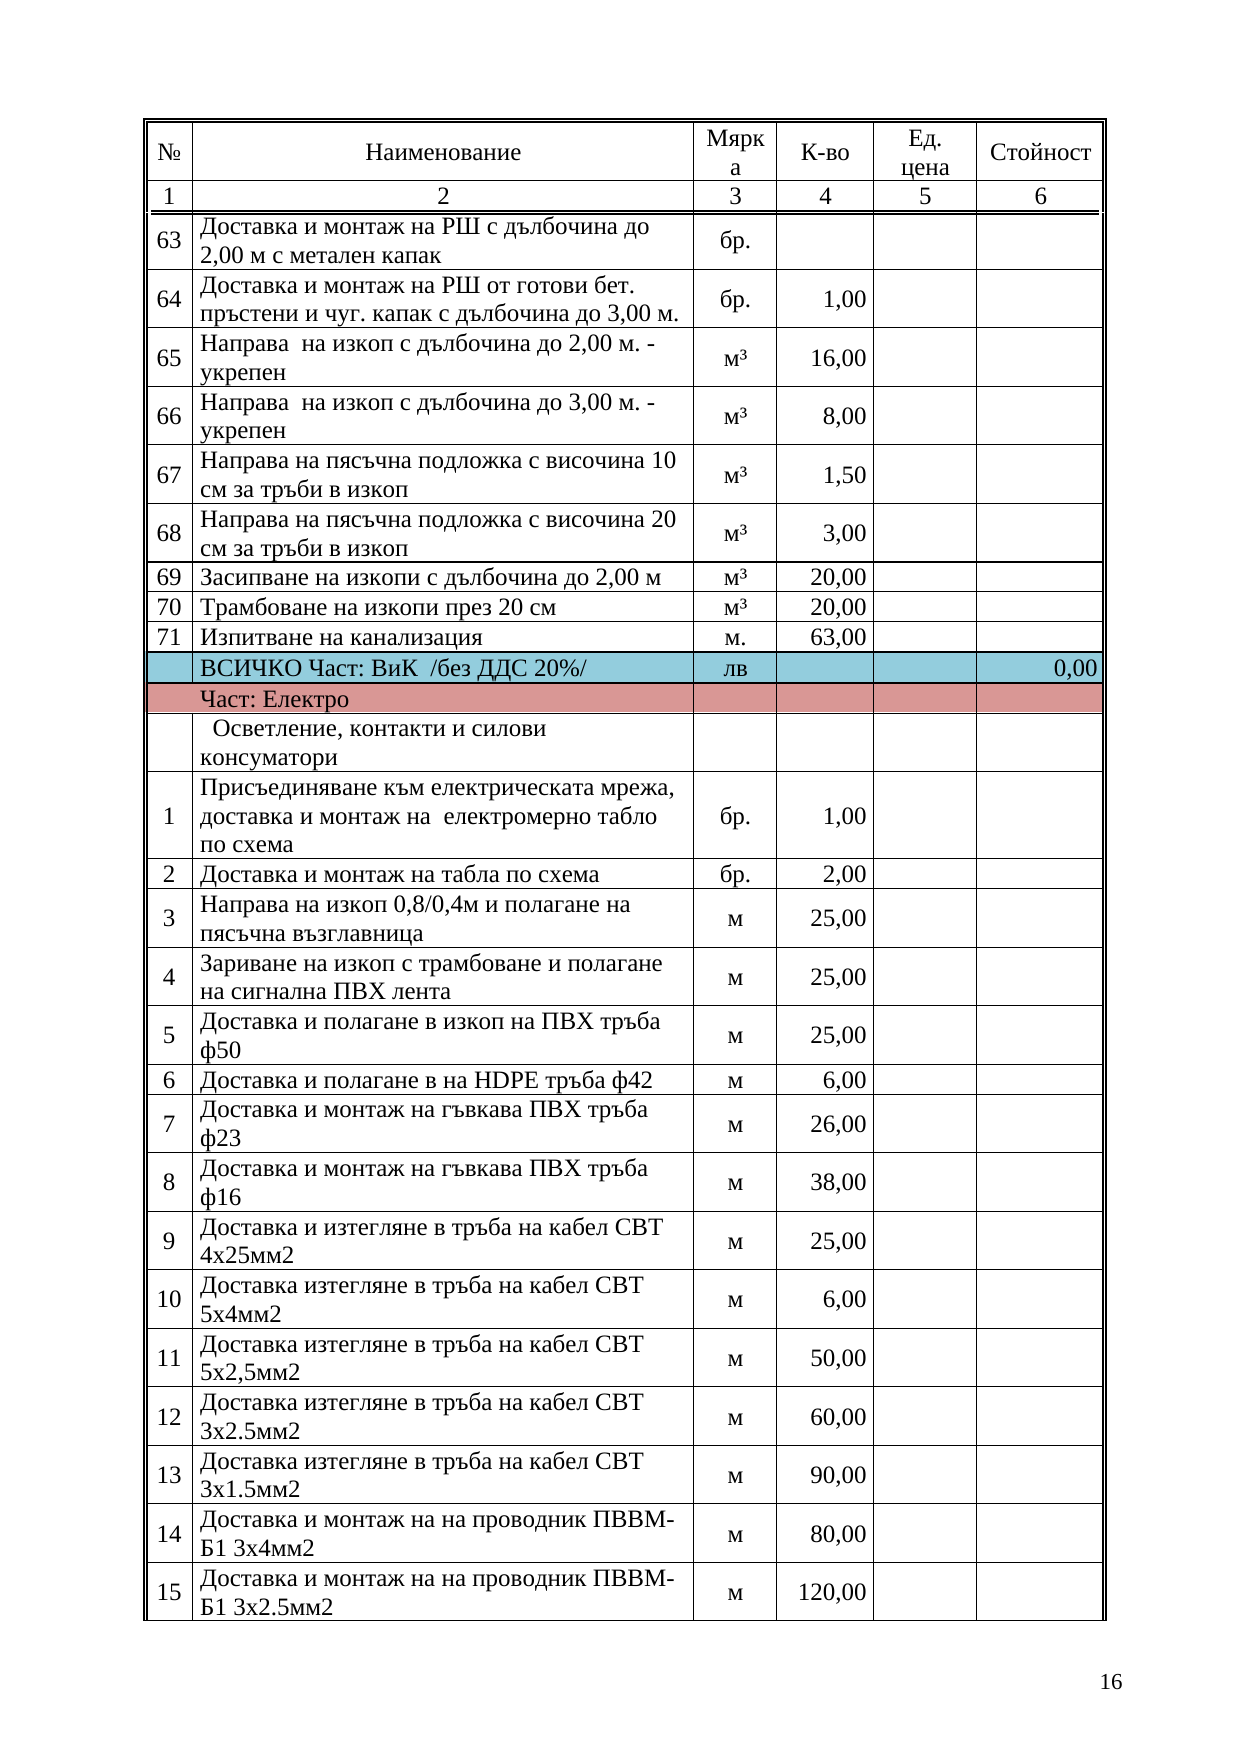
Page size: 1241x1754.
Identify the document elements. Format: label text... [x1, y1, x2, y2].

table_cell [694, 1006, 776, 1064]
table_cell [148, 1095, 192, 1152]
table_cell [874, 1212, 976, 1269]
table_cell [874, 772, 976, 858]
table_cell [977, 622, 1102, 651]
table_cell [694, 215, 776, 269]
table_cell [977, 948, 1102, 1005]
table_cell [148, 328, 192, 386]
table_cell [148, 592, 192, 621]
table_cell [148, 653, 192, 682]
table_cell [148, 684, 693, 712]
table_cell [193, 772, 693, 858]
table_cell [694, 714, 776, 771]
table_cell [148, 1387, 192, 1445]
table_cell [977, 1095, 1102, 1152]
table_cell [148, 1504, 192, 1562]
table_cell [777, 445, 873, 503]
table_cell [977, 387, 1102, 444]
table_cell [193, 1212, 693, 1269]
table_cell 2 [193, 181, 693, 210]
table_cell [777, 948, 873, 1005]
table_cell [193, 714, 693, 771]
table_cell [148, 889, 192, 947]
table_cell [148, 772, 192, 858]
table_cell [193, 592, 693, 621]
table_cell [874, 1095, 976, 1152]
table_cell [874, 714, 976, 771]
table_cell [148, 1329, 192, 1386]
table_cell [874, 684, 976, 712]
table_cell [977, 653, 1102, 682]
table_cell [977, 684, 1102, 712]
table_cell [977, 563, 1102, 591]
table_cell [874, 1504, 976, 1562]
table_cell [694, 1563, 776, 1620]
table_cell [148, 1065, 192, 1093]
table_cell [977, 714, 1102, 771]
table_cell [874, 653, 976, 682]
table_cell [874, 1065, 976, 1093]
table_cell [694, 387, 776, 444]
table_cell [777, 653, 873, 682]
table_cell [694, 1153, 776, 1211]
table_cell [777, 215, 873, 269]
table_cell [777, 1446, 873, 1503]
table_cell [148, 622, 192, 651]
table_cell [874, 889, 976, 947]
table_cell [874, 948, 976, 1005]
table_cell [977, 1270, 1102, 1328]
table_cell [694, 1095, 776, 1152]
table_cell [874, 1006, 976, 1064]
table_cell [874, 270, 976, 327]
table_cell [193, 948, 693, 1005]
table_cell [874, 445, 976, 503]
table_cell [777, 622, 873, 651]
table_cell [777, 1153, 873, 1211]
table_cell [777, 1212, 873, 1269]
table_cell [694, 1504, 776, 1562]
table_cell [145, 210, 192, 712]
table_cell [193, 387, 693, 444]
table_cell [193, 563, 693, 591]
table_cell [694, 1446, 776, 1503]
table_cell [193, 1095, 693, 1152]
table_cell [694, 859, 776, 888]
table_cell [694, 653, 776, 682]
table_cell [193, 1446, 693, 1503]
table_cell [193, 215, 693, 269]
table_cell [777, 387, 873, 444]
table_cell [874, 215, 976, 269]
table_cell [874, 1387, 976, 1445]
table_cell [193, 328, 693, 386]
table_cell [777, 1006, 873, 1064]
table_header Мярка [694, 123, 776, 180]
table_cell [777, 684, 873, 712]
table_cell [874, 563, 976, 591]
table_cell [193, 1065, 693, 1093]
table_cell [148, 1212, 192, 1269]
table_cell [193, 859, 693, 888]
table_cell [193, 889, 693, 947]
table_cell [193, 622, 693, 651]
table_cell 5 [874, 181, 976, 210]
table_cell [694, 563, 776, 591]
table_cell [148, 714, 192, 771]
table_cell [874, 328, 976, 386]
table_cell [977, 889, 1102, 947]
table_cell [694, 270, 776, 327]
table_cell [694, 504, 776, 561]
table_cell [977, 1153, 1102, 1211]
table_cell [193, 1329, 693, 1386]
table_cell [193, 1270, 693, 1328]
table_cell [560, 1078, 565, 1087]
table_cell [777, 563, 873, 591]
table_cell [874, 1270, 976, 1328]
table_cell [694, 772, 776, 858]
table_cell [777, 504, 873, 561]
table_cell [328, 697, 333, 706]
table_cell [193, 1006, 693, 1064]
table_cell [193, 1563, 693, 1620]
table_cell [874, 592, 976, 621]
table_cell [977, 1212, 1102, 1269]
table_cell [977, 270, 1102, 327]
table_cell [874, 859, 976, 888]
table_header Наименование [193, 123, 693, 180]
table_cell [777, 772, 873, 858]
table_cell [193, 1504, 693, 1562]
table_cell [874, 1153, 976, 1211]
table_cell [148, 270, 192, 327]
table_header № [148, 123, 192, 180]
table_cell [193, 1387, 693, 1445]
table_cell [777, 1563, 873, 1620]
table_header К-во [777, 123, 873, 180]
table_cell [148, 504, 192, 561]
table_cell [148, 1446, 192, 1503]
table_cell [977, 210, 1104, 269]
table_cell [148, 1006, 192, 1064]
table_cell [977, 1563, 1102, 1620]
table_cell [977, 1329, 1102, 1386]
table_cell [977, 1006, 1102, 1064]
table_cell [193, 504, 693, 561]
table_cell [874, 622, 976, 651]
table_cell 3 [694, 181, 776, 210]
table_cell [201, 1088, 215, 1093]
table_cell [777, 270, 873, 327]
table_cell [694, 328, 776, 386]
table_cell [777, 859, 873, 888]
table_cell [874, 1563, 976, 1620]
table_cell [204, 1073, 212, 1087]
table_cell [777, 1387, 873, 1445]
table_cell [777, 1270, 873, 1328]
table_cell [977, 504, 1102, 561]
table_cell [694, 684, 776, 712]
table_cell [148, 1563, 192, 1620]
table_cell 6 [977, 181, 1102, 210]
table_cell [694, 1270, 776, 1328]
table_header Стойност [977, 123, 1102, 180]
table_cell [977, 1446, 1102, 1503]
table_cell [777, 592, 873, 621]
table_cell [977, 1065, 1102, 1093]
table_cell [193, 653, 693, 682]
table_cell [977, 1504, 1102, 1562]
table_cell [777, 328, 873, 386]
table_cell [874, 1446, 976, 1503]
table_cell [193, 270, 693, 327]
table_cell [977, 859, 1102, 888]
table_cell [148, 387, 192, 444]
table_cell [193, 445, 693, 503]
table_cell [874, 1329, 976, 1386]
table_cell 4 [777, 181, 873, 210]
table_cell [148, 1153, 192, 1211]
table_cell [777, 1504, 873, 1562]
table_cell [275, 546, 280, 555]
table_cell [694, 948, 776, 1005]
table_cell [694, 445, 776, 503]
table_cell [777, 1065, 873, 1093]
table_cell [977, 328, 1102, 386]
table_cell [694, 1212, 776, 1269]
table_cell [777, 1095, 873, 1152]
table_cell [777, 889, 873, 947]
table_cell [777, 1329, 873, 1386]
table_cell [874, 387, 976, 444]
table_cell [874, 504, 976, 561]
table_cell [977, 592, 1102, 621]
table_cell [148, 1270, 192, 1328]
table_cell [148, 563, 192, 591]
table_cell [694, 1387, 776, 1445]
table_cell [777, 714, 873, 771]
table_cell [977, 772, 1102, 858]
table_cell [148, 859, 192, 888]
table_cell 1 [148, 181, 192, 210]
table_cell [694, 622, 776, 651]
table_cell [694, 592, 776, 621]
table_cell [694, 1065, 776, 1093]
table_header Ед. цена [874, 123, 976, 180]
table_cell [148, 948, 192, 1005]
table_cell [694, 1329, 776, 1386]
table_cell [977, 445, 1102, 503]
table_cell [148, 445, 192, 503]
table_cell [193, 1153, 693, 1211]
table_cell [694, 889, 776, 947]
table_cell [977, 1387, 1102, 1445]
